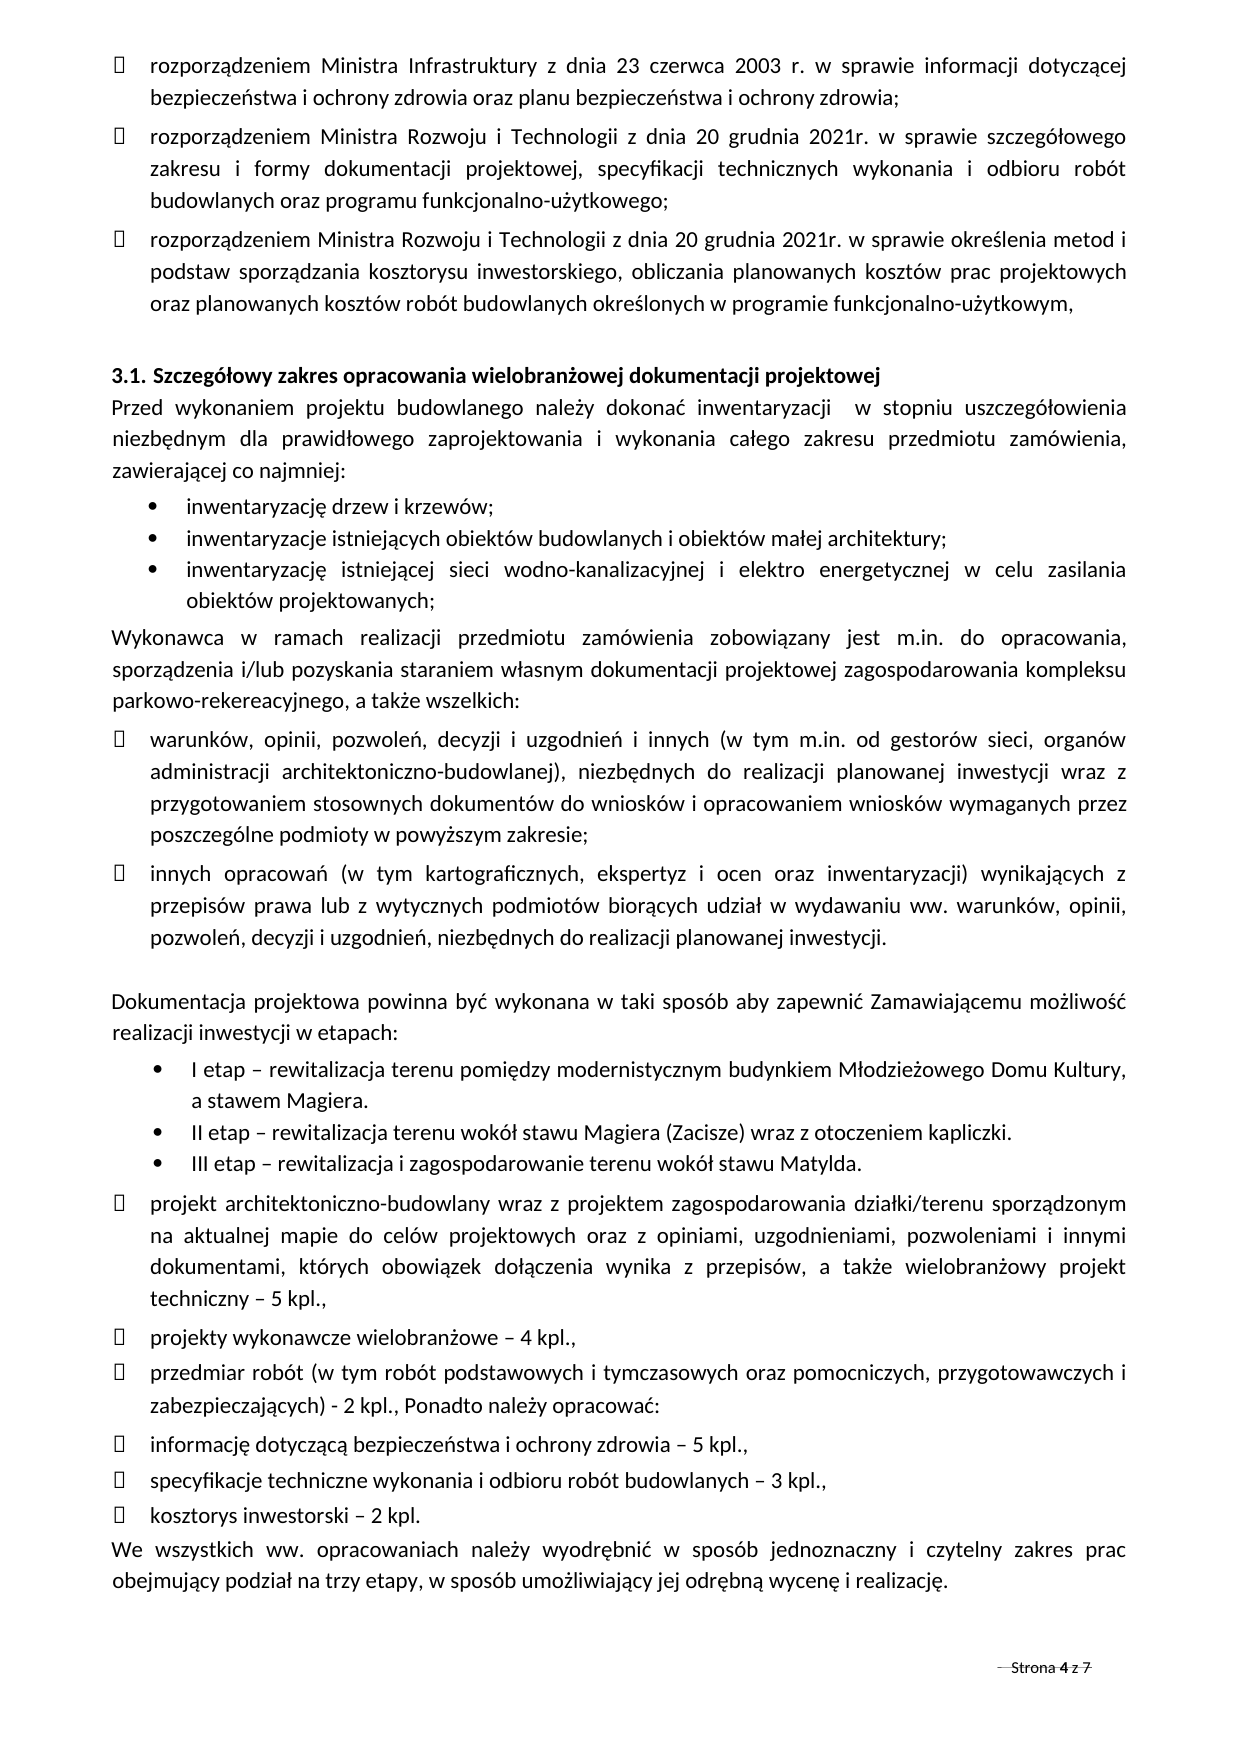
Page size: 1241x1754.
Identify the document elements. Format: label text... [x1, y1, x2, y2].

list specyfikacje techniczne wykonania i odbioru robót budowlanych – 3 kpl., [112, 1463, 1128, 1495]
list warunków, opinii, pozwoleń, decyzji i uzgodnień i innych (w tym m.in. od gestorów sieci, organów administracji architektoniczno-budowlanej), niezbędnych do realizacji planowanej inwestycji wraz z przygotowaniem stosownych dokumentów do wniosków i opracowaniem wniosków wymaganych przez poszczególne podmioty w powyższym zakresie; [112, 723, 1128, 848]
list inwentaryzację istniejącej sieci wodno-kanalizacyjnej i elektro energetycznej w celu zasilania obiektów projektowanych; [148, 555, 1128, 614]
list przedmiar robót (w tym robót podstawowych i tymczasowych oraz pomocniczych, przygotowawczych i zabezpieczających) - 2 kpl., Ponadto należy opracować: [112, 1356, 1128, 1419]
list III etap – rewitalizacja i zagospodarowanie terenu wokół stawu Matylda. [154, 1149, 1128, 1177]
list rozporządzeniem Ministra Rozwoju i Technologii z dnia 20 grudnia 2021r. w sprawie szczegółowego zakresu i formy dokumentacji projektowej, specyfikacji technicznych wykonania i odbioru robót budowlanych oraz programu funkcjonalno-użytkowego; [112, 120, 1128, 214]
list innych opracowań (w tym kartograficznych, ekspertyz i ocen oraz inwentaryzacji) wynikających z przepisów prawa lub z wytycznych podmiotów biorących udział w wydawaniu ww. warunków, opinii, pozwoleń, decyzji i uzgodnień, niezbędnych do realizacji planowanej inwestycji. [112, 857, 1128, 951]
text 3.1. Szczegółowy zakres opracowania wielobranżowej dokumentacji projektowej [111, 361, 1128, 389]
list inwentaryzację drzew i krzewów; [148, 492, 1128, 521]
list informację dotyczącą bezpieczeństwa i ochrony zdrowia – 5 kpl., [112, 1428, 1128, 1459]
list I etap – rewitalizacja terenu pomiędzy modernistycznym budynkiem Młodzieżowego Domu Kultury, a stawem Magiera. [154, 1055, 1128, 1115]
list projekty wykonawcze wielobranżowe – 4 kpl., [112, 1321, 1128, 1352]
text Dokumentacja projektowa powinna być wykonana w taki sposób aby zapewnić Zamawiającemu możliwość realizacji inwestycji w etapach: [111, 987, 1128, 1046]
text Wykonawca w ramach realizacji przedmiotu zamówienia zobowiązany jest m.in. do opracowania, sporządzenia i/lub pozyskania staraniem własnym dokumentacji projektowej zagospodarowania kompleksu parkowo-rekereacyjnego, a także wszelkich: [111, 623, 1128, 714]
list kosztorys inwestorski – 2 kpl. [112, 1499, 1128, 1531]
text We wszystkich ww. opracowaniach należy wyodrębnić w sposób jednoznaczny i czytelny zakres prac obejmujący podział na trzy etapy, w sposób umożliwiający jej odrębną wycenę i realizację. [111, 1535, 1128, 1594]
list projekt architektoniczno-budowlany wraz z projektem zagospodarowania działki/terenu sporządzonym na aktualnej mapie do celów projektowych oraz z opiniami, uzgodnieniami, pozwoleniami i innymi dokumentami, których obowiązek dołączenia wynika z przepisów, a także wielobranżowy projekt techniczny – 5 kpl., [112, 1186, 1128, 1312]
list inwentaryzacje istniejących obiektów budowlanych i obiektów małej architektury; [148, 524, 1128, 552]
text Przed wykonaniem projektu budowlanego należy dokonać inwentaryzacji w stopniu uszczegółowienia niezbędnym dla prawidłowego zaprojektowania i wykonania całego zakresu przedmiotu zamówienia, zawierającej co najmniej: [111, 393, 1128, 484]
list rozporządzeniem Ministra Rozwoju i Technologii z dnia 20 grudnia 2021r. w sprawie określenia metod i podstaw sporządzania kosztorysu inwestorskiego, obliczania planowanych kosztów prac projektowych oraz planowanych kosztów robót budowlanych określonych w programie funkcjonalno-użytkowym, [112, 223, 1128, 317]
list rozporządzeniem Ministra Infrastruktury z dnia 23 czerwca 2003 r. w sprawie informacji dotyczącej bezpieczeństwa i ochrony zdrowia oraz planu bezpieczeństwa i ochrony zdrowia; [112, 49, 1128, 111]
list II etap – rewitalizacja terenu wokół stawu Magiera (Zacisze) wraz z otoczeniem kapliczki. [154, 1118, 1128, 1146]
